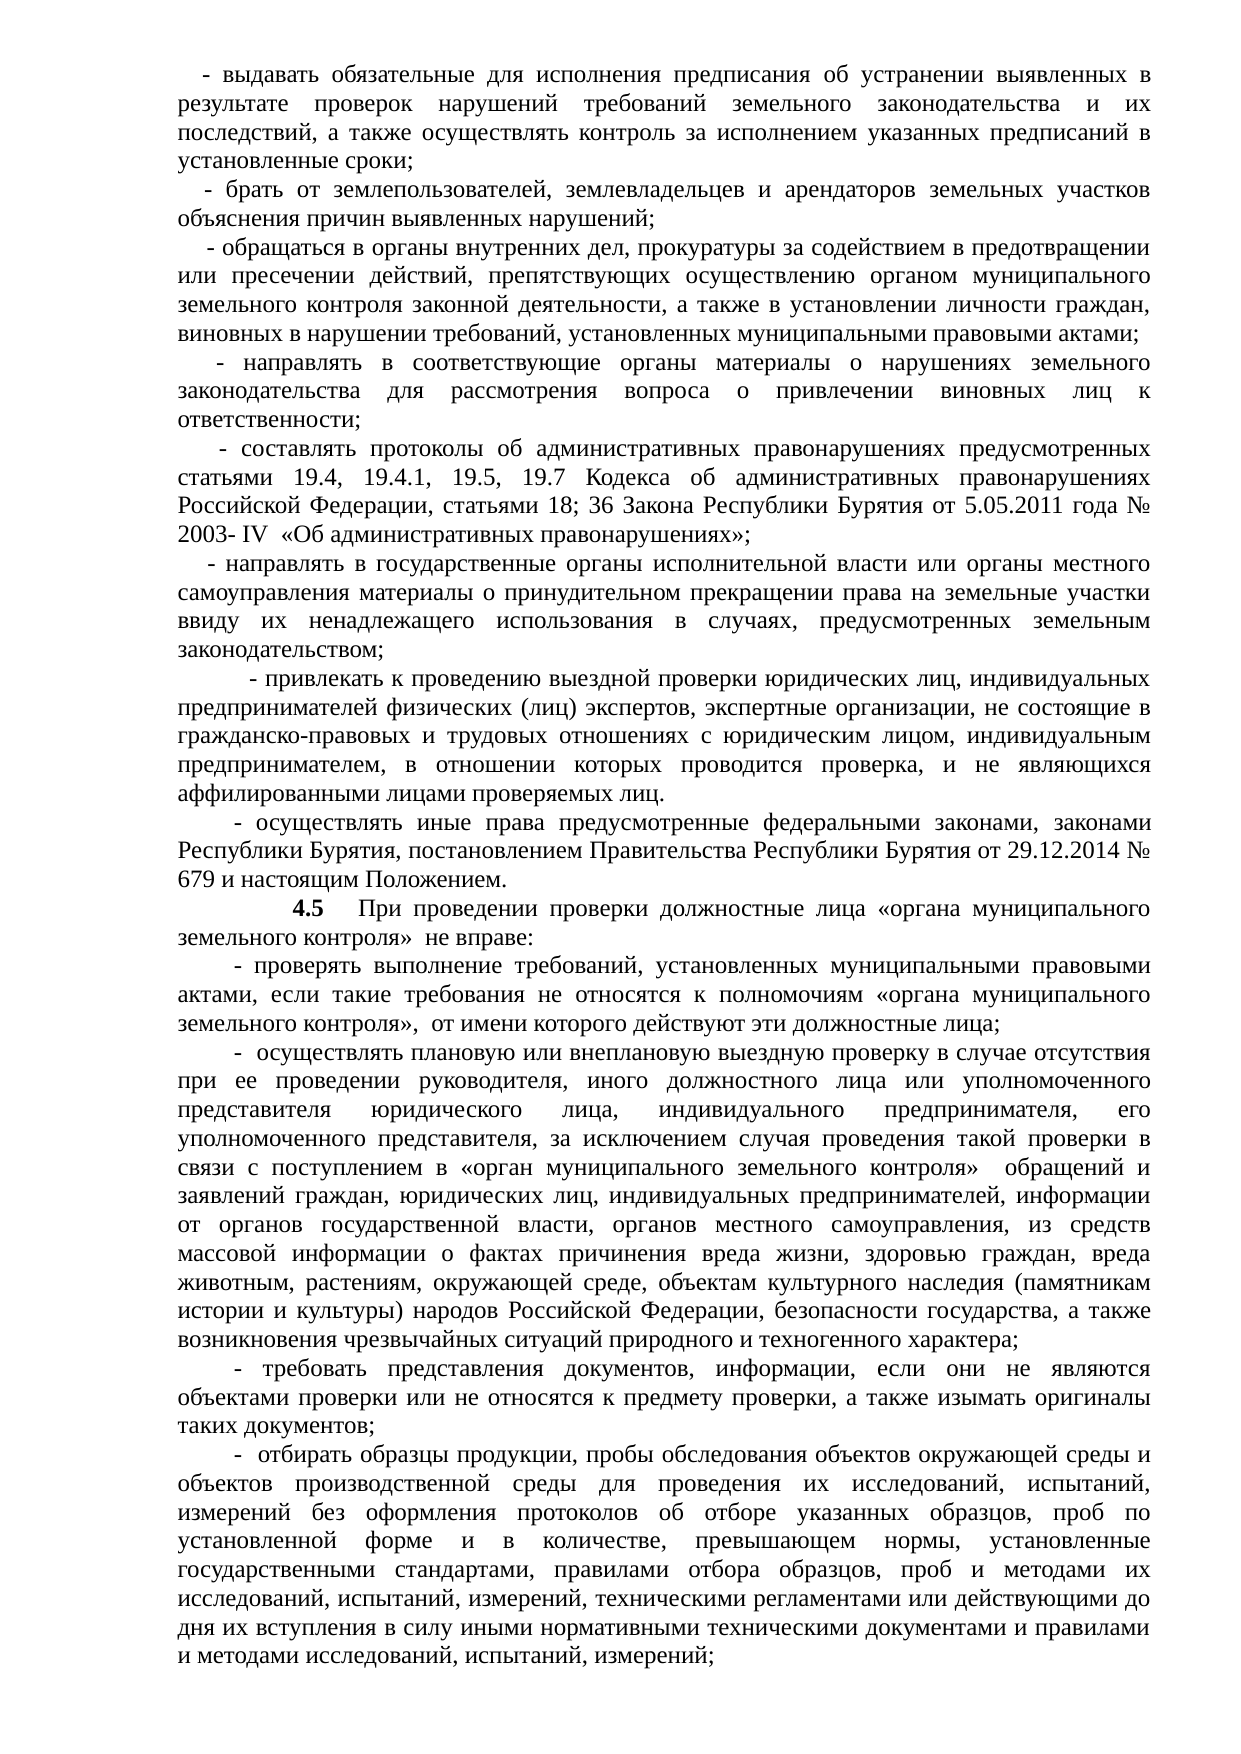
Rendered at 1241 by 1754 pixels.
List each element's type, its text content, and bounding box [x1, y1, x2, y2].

text - осуществлять плановую или внеплановую выездную проверку в случае отсутствия при ее проведении руководителя, иного должностного лица или уполномоченного представителя юридического лица, индивидуального предпринимателя, его уполномоченного представителя, за исключением случая проведения такой проверки в связи с поступлением в «орган муниципального земельного контроля» обращений и заявлений граждан, юридических лиц, индивидуальных предпринимателей, информации от органов государственной власти, органов местного самоуправления, из средств массовой информации о фактах причинения вреда жизни, здоровью граждан, вреда животным, растениям, окружающей среде, объектам культурного наследия (памятникам истории и культуры) народов Российской Федерации, безопасности государства, а также возникновения чрезвычайных ситуаций природного и техногенного характера; [177, 1037, 1152, 1353]
text - привлекать к проведению выездной проверки юридических лиц, индивидуальных предпринимателей физических (лиц) экспертов, экспертные организации, не состоящие в гражданско-правовых и трудовых отношениях с юридическим лицом, индивидуальным предпринимателем, в отношении которых проводится проверка, и не являющихся аффилированными лицами проверяемых лиц. [177, 663, 1152, 807]
text - обращаться в органы внутренних дел, прокуратуры за содействием в предотвращении или пресечении действий, препятствующих осуществлению органом муниципального земельного контроля законной деятельности, а также в установлении личности граждан, виновных в нарушении требований, установленных муниципальными правовыми актами; [177, 232, 1152, 347]
text - выдавать обязательные для исполнения предписания об устранении выявленных в результате проверок нарушений требований земельного законодательства и их последствий, а также осуществлять контроль за исполнением указанных предписаний в установленные сроки; [177, 59, 1152, 174]
text - требовать представления документов, информации, если они не являются объектами проверки или не относятся к предмету проверки, а также изымать оригиналы таких документов; [177, 1353, 1152, 1439]
text - направлять в государственные органы исполнительной власти или органы местного самоуправления материалы о принудительном прекращении права на земельные участки ввиду их ненадлежащего использования в случаях, предусмотренных земельным законодательством; [177, 548, 1152, 663]
text - осуществлять иные права предусмотренные федеральными законами, законами Республики Бурятия, постановлением Правительства Республики Бурятия от 29.12.2014 № 679 и настоящим Положением. [177, 807, 1152, 893]
text - отбирать образцы продукции, пробы обследования объектов окружающей среды и объектов производственной среды для проведения их исследований, испытаний, измерений без оформления протоколов об отборе указанных образцов, проб по установленной форме и в количестве, превышающем нормы, установленные государственными стандартами, правилами отбора образцов, проб и методами их исследований, испытаний, измерений, техническими регламентами или действующими до дня их вступления в силу иными нормативными техническими документами и правилами и методами исследований, испытаний, измерений; [177, 1439, 1152, 1669]
text - брать от землепользователей, землевладельцев и арендаторов земельных участков объяснения причин выявленных нарушений; [177, 174, 1152, 232]
text 4.5 При проведении проверки должностные лица «органа муниципального земельного контроля» не вправе: [177, 893, 1152, 950]
text - проверять выполнение требований, установленных муниципальными правовыми актами, если такие требования не относятся к полномочиям «органа муниципального земельного контроля», от имени которого действуют эти должностные лица; [177, 950, 1152, 1037]
text - составлять протоколы об административных правонарушениях предусмотренных статьями 19.4, 19.4.1, 19.5, 19.7 Кодекса об административных правонарушениях Российской Федерации, статьями 18; 36 Закона Республики Бурятия от 5.05.2011 года № 2003- IV «Об административных правонарушениях»; [177, 433, 1152, 548]
text - направлять в соответствующие органы материалы о нарушениях земельного законодательства для рассмотрения вопроса о привлечении виновных лиц к ответственности; [177, 347, 1152, 433]
